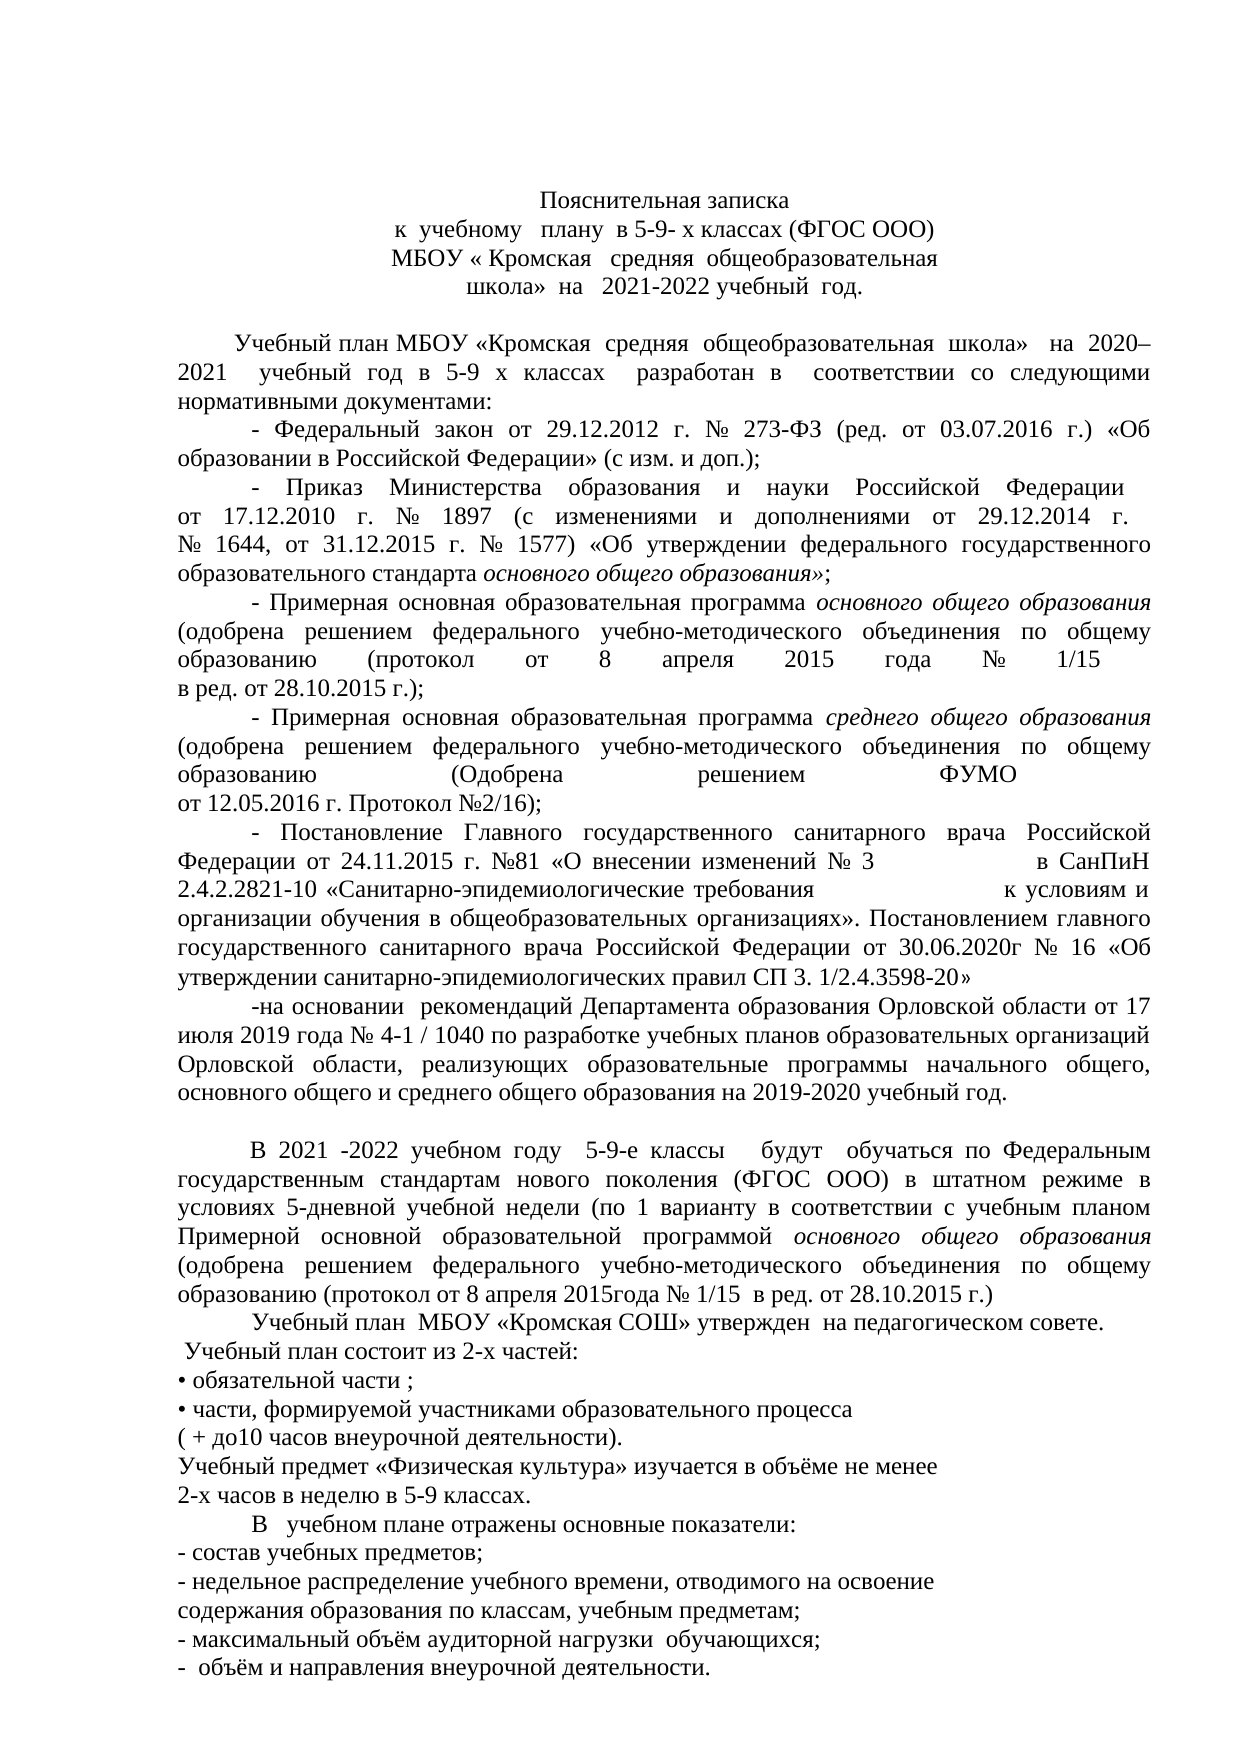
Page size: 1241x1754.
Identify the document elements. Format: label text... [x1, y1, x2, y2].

text - максимальный объём аудиторной нагрузки обучающихся; [177, 1624, 1152, 1652]
text - Примерная основная образовательная программа основного общего образования (одобрена решением федерального учебно-методического объединения по общему образованию (протокол от 8 апреля 2015 года № 1/15 в ред. от 28.10.2015 г.); [177, 587, 1152, 702]
text - состав учебных предметов; [177, 1537, 1152, 1566]
text - Федеральный закон от 29.12.2012 г. № 273-ФЗ (ред. от 03.07.2016 г.) «Об образовании в Российской Федерации» (с изм. и доп.); [177, 414, 1152, 472]
text - Постановление Главного государственного санитарного врача Российской Федерации от 24.11.2015 г. №81 «О внесении изменений № 3 в СанПиН 2.4.2.2821-10 «Санитарно-эпидемиологические требования к условиям и организации обучения в общеобразовательных организациях». Постановлением главного государственного санитарного врача Российской Федерации от 30.06.2020г № 16 «Об утверждении санитарно-эпидемиологических правил СП 3. 1/2.4.3598-20» [177, 817, 1152, 991]
text • части, формируемой участниками образовательного процесса [177, 1394, 1152, 1422]
text Учебный план состоит из 2-х частей: [177, 1336, 1152, 1365]
text ( + до10 часов внеурочной деятельности). [177, 1422, 1152, 1451]
text Учебный предмет «Физическая культура» изучается в объёме не менее [177, 1451, 1152, 1480]
text Учебный план МБОУ «Кромская средняя общеобразовательная школа» на 2020– 2021 учебный год в 5-9 х классах разработан в соответствии со следующими нормативными документами: [177, 328, 1152, 414]
text -на основании рекомендаций Департамента образования Орловской области от 17 июля 2019 года № 4-1 / 1040 по разработке учебных планов образовательных организаций Орловской области, реализующих образовательные программы начального общего, основного общего и среднего общего образования на 2019-2020 учебный год. [177, 991, 1152, 1106]
text - Примерная основная образовательная программа среднего общего образования (одобрена решением федерального учебно-методического объединения по общему образованию (Одобрена решением ФУМО от 12.05.2016 г. Протокол №2/16); [177, 702, 1152, 817]
text 2-х часов в неделю в 5-9 классах. [177, 1480, 1152, 1509]
text МБОУ « Кромская средняя общеобразовательная [177, 243, 1152, 271]
text Учебный план МБОУ «Кромская СОШ» утвержден на педагогическом совете. [177, 1307, 1152, 1336]
text - объём и направления внеурочной деятельности. [177, 1652, 1152, 1681]
text Пояснительная записка [177, 185, 1152, 214]
text - Приказ Министерства образования и науки Российской Федерации от 17.12.2010 г. № 1897 (с изменениями и дополнениями от 29.12.2014 г. № 1644, от 31.12.2015 г. № 1577) «Об утверждении федерального государственного образовательного стандарта основного общего образования»; [177, 472, 1152, 587]
text - недельное распределение учебного времени, отводимого на освоение [177, 1566, 1152, 1595]
text к учебному плану в 5-9- х классах (ФГОС ООО) [177, 214, 1152, 243]
text школа» на 2021-2022 учебный год. [177, 271, 1152, 300]
text В 2021 -2022 учебном году 5-9-е классы будут обучаться по Федеральным государственным стандартам нового поколения (ФГОС ООО) в штатном режиме в условиях 5-дневной учебной недели (по 1 варианту в соответствии с учебным планом Примерной основной образовательной программой основного общего образования (одобрена решением федерального учебно-методического объединения по общему образованию (протокол от 8 апреля 2015года № 1/15 в ред. от 28.10.2015 г.) [177, 1135, 1152, 1307]
text • обязательной части ; [177, 1365, 1152, 1394]
text В учебном плане отражены основные показатели: [177, 1509, 1152, 1537]
text содержания образования по классам, учебным предметам; [177, 1595, 1152, 1624]
